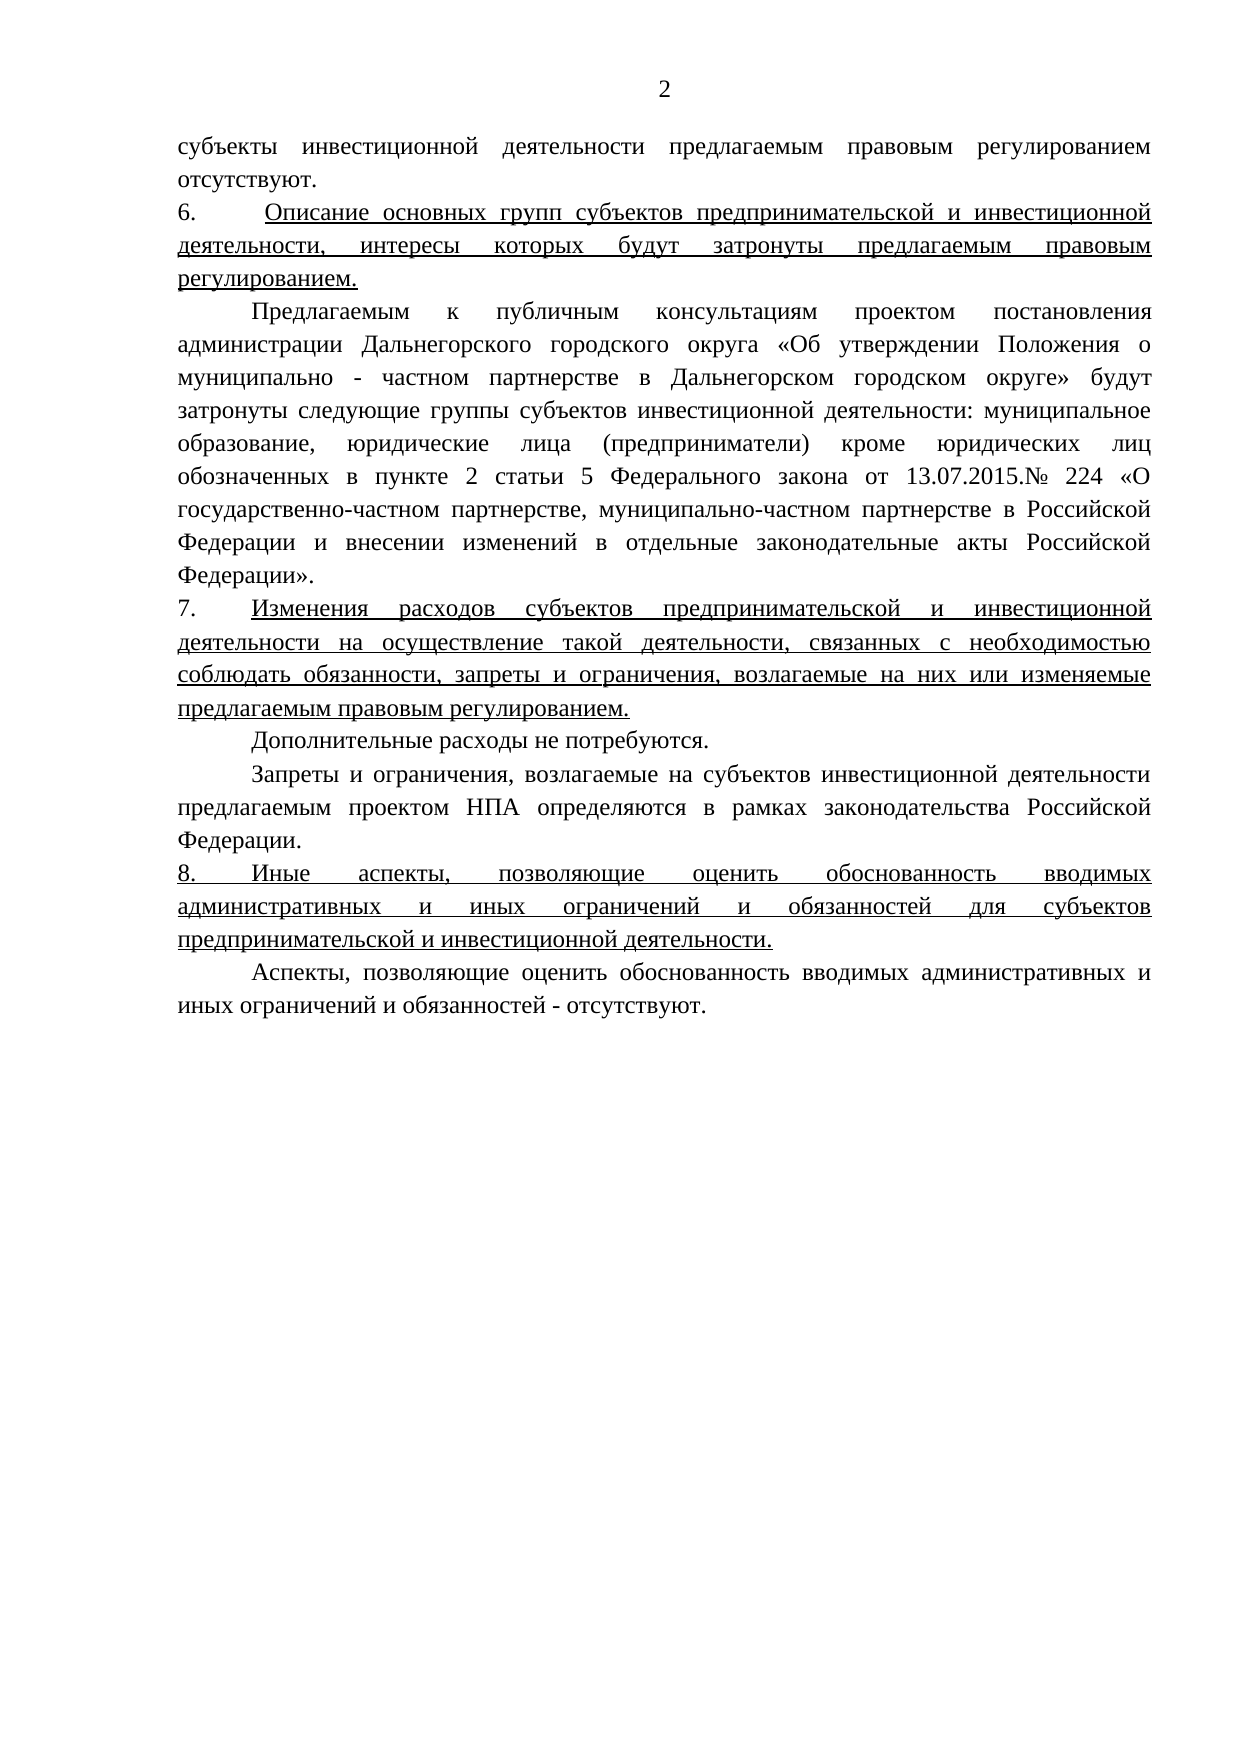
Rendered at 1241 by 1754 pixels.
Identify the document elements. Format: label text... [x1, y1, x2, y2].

text 8. Иные аспекты, позволяющие оценить обоснованность вводимых административных и иных ограничений и обязанностей для субъектов предпринимательской и инвестиционной деятельности. [177, 884, 1152, 916]
text Аспекты, позволяющие оценить обоснованность вводимых административных и иных ограничений и обязанностей - отсутствуют. [177, 957, 1152, 1018]
text 6. Описание основных групп субъектов предпринимательской и инвестиционной деятельности, интересы которых будут затронуты предлагаемым правовым регулированием. [177, 197, 1152, 255]
text Дополнительные расходы не потребуются. [177, 726, 1152, 754]
text Предлагаемым к публичным консультациям проектом постановления администрации Дальнегорского городского округа «Об утверждении Положения о муниципально - частном партнерстве в Дальнегорском городском округе» будут затронуты следующие группы субъектов инвестиционной деятельности: муниципальное образование, юридические лица (предприниматели) кроме юридических лиц обозначенных в пункте 2 статьи 5 Федерального закона от 13.07.2015.№ 224 «О государственно-частном партнерстве, муниципально-частном партнерстве в Российской Федерации и внесении изменений в отдельные законодательные акты Российской Федерации». [177, 296, 1152, 589]
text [177, 131, 1152, 193]
text 8. Иные аспекты, позволяющие оценить обоснованность вводимых административных и иных ограничений и обязанностей для субъектов предпринимательской и инвестиционной деятельности. [177, 858, 1152, 883]
text 8. Иные аспекты, позволяющие оценить обоснованность вводимых административных и иных ограничений и обязанностей для субъектов предпринимательской и инвестиционной деятельности. [177, 917, 1152, 952]
text 7. Изменения расходов субъектов предпринимательской и инвестиционной деятельности на осуществление такой деятельности, связанных с необходимостью соблюдать обязанности, запреты и ограничения, возлагаемые на них или изменяемые предлагаемым правовым регулированием. [177, 593, 1152, 721]
text 6. Описание основных групп субъектов предпринимательской и инвестиционной деятельности, интересы которых будут затронуты предлагаемым правовым регулированием. [177, 257, 1152, 292]
text Запреты и ограничения, возлагаемые на субъектов инвестиционной деятельности предлагаемым проектом НПА определяются в рамках законодательства Российской Федерации. [177, 759, 1152, 853]
